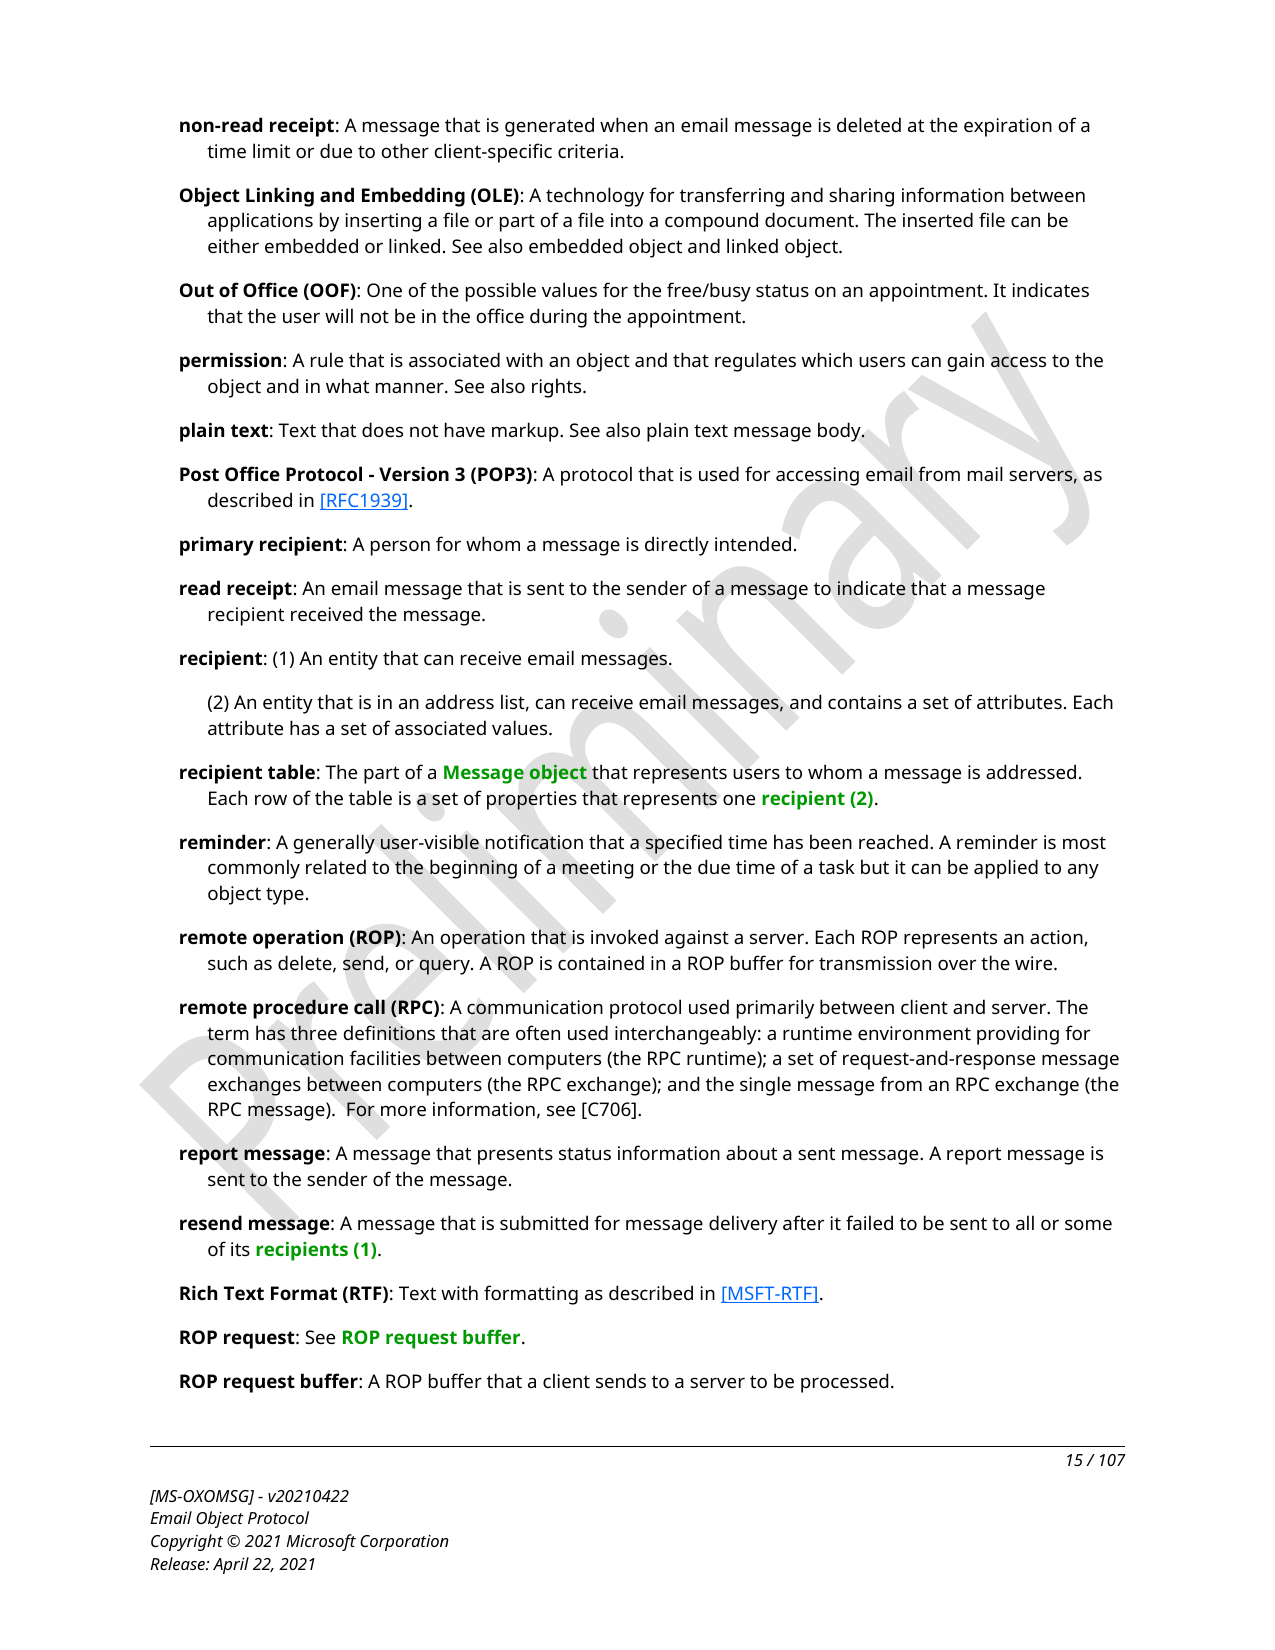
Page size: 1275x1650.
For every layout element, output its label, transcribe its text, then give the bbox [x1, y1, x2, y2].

text remote procedure call (RPC): A communication protocol used primarily between client and server. The term has three definitions that are often used interchangeably: a runtime environment providing for communication facilities between computers (the RPC runtime); a set of request-and-response message exchanges between computers (the RPC exchange); and the single message from an RPC exchange (the RPC message). For more information, see [C706]. [178, 994, 1125, 1122]
text permission: A rule that is associated with an object and that regulates which users can gain access to the object and in what manner. See also rights. [178, 347, 1125, 398]
text resend message: A message that is submitted for message delivery after it failed to be sent to all or some of its recipients (1). [178, 1210, 1125, 1261]
text primary recipient: A person for whom a message is directly intended. [178, 531, 1125, 557]
text ROP request: See ROP request buffer. [178, 1324, 1125, 1350]
text (2) An entity that is in an address list, can receive email messages, and contains a set of attributes. Each attribute has a set of associated values. [207, 689, 1125, 741]
text remote operation (ROP): An operation that is invoked against a server. Each ROP represents an action, such as delete, send, or query. A ROP is contained in a ROP buffer for transmission over the wire. [178, 924, 1125, 976]
text Object Linking and Embedding (OLE): A technology for transferring and sharing information between applications by inserting a file or part of a file into a compound document. The inserted file can be either embedded or linked. See also embedded object and linked object. [178, 182, 1125, 259]
text non-read receipt: A message that is generated when an email message is deleted at the expiration of a time limit or due to other client-specific criteria. [178, 112, 1125, 163]
text Out of Office (OOF): One of the possible values for the free/busy status on an appointment. It indicates that the user will not be in the office during the appointment. [178, 278, 1125, 329]
text Post Office Protocol - Version 3 (POP3): A protocol that is used for accessing email from mail servers, as described in [RFC1939]. [178, 461, 1125, 512]
text recipient: (1) An entity that can receive email messages. [178, 645, 1125, 671]
text recipient table: The part of a Message object that represents users to whom a message is addressed. Each row of the table is a set of properties that represents one recipient (2). [178, 759, 1125, 810]
text Rich Text Format (RTF): Text with formatting as described in [MSFT-RTF]. [178, 1280, 1125, 1306]
text plain text: Text that does not have markup. See also plain text message body. [178, 417, 1125, 443]
text ROP request buffer: A ROP buffer that a client sends to a server to be processed. [178, 1369, 1125, 1394]
text reminder: A generally user-visible notification that a specified time has been reached. A reminder is most commonly related to the beginning of a meeting or the due time of a task but it can be applied to any object type. [178, 829, 1125, 906]
text report message: A message that presents status information about a sent message. A report message is sent to the sender of the message. [178, 1141, 1125, 1192]
text read receipt: An email message that is sent to the sender of a message to indicate that a message recipient received the message. [178, 576, 1125, 627]
